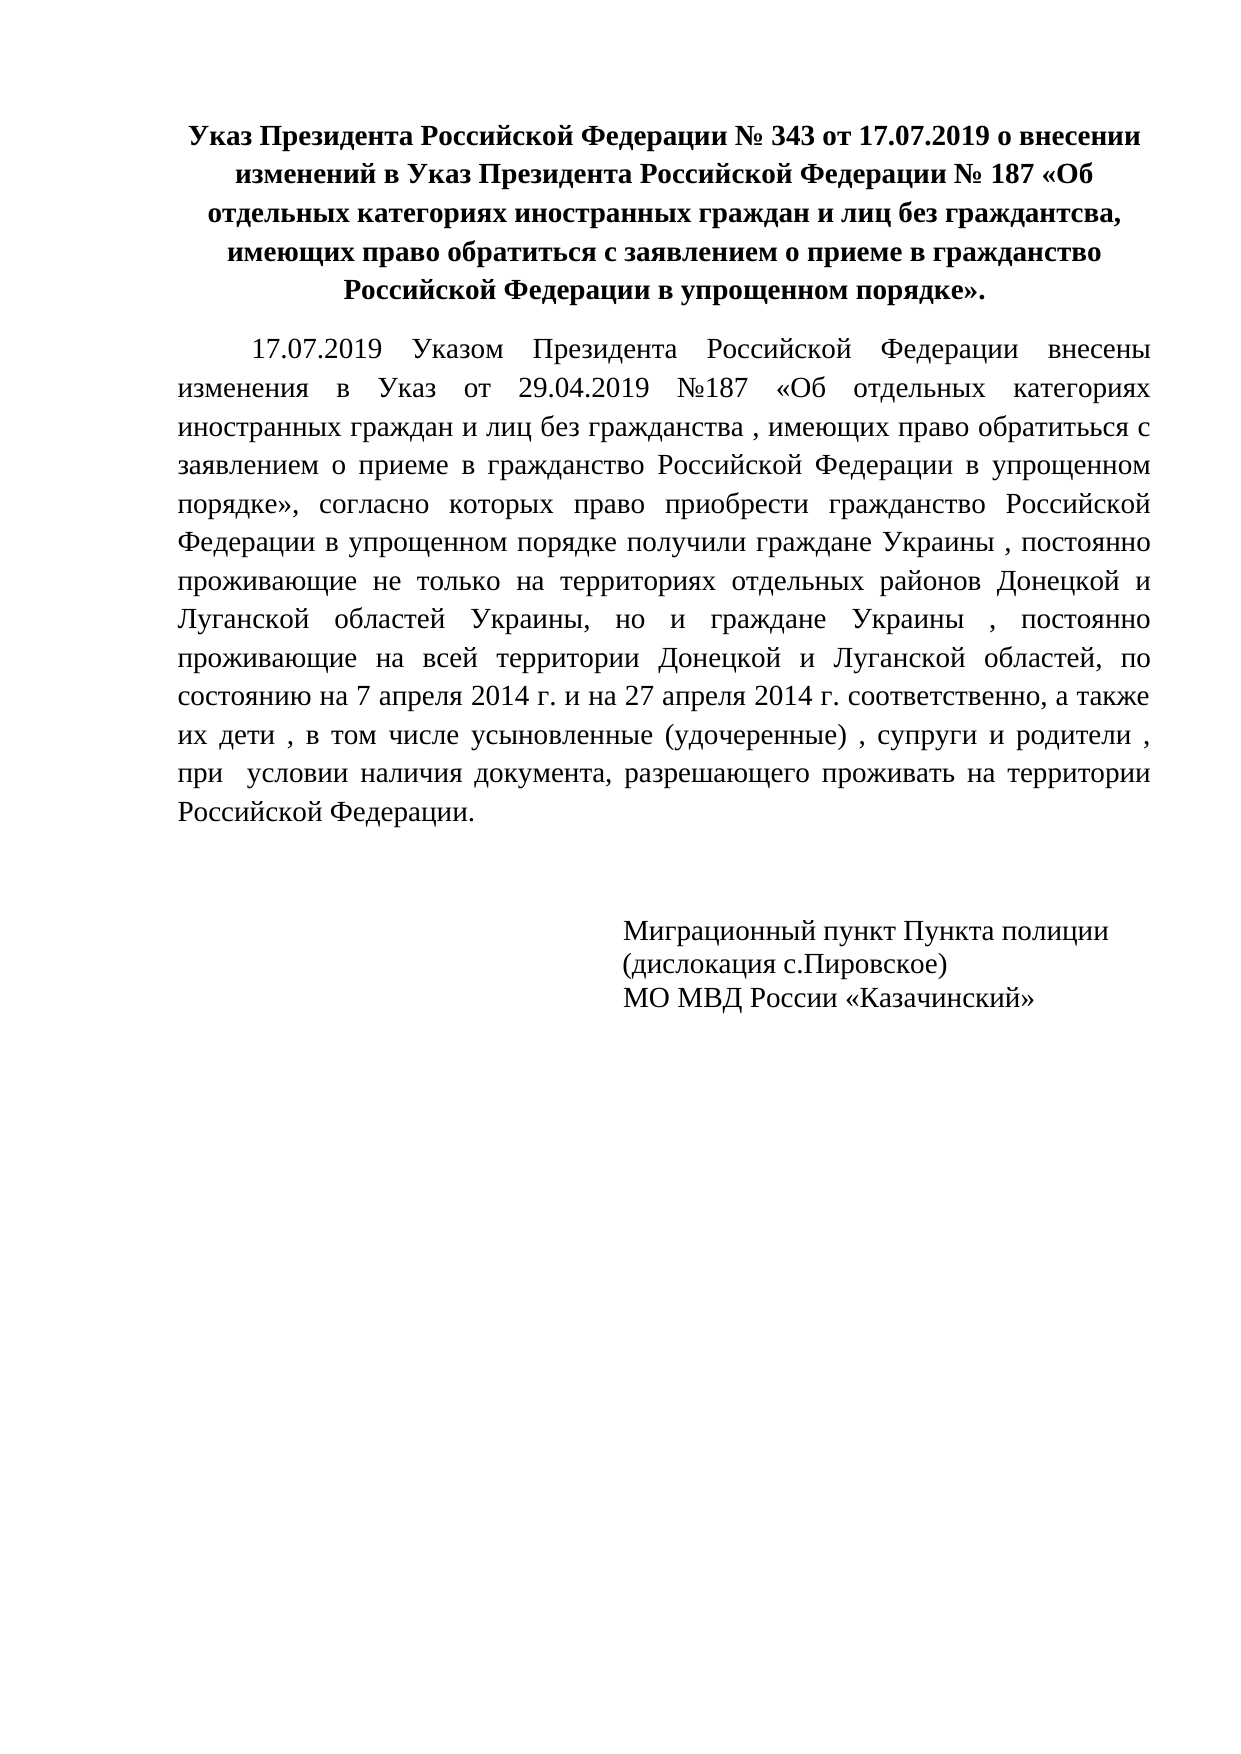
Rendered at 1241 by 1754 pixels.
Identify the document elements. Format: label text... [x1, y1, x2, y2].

text 17.07.2019 Указом Президента Российской Федерации внесены изменения в Указ от 29.04.2019 №187 «Об отдельных категориях иностранных граждан и лиц без гражданства , имеющих право обратитьься с заявлением о приеме в гражданство Российской Федерации в упрощенном порядке», согласно которых право приобрести гражданство Российской Федерации в упрощенном порядке получили граждане Украины , постоянно проживающие не только на территориях отдельных районов Донецкой и Луганской областей Украины, но и граждане Украины , постоянно проживающие на всей территории Донецкой и Луганской областей, по состоянию на 7 апреля 2014 г. и на 27 апреля 2014 г. соответственно, а также их дети , в том числе усыновленные (удочеренные) , супруги и родители , при условии наличия документа, разрешающего проживать на территории Российской Федерации. [177, 332, 1152, 828]
text (дислокация с.Пировское) [177, 946, 1152, 980]
text МО МВД России «Казачинский» [177, 980, 1152, 1013]
text Миграционный пункт Пункта полиции [177, 913, 1152, 946]
text Указ Президента Российской Федерации № 343 от 17.07.2019 о внесении изменений в Указ Президента Российской Федерации № 187 «Об отдельных категориях иностранных граждан и лиц без граждантсва, имеющих право обратиться с заявлением о приеме в гражданство Российской Федерации в упрощенном порядке». [177, 118, 1152, 306]
